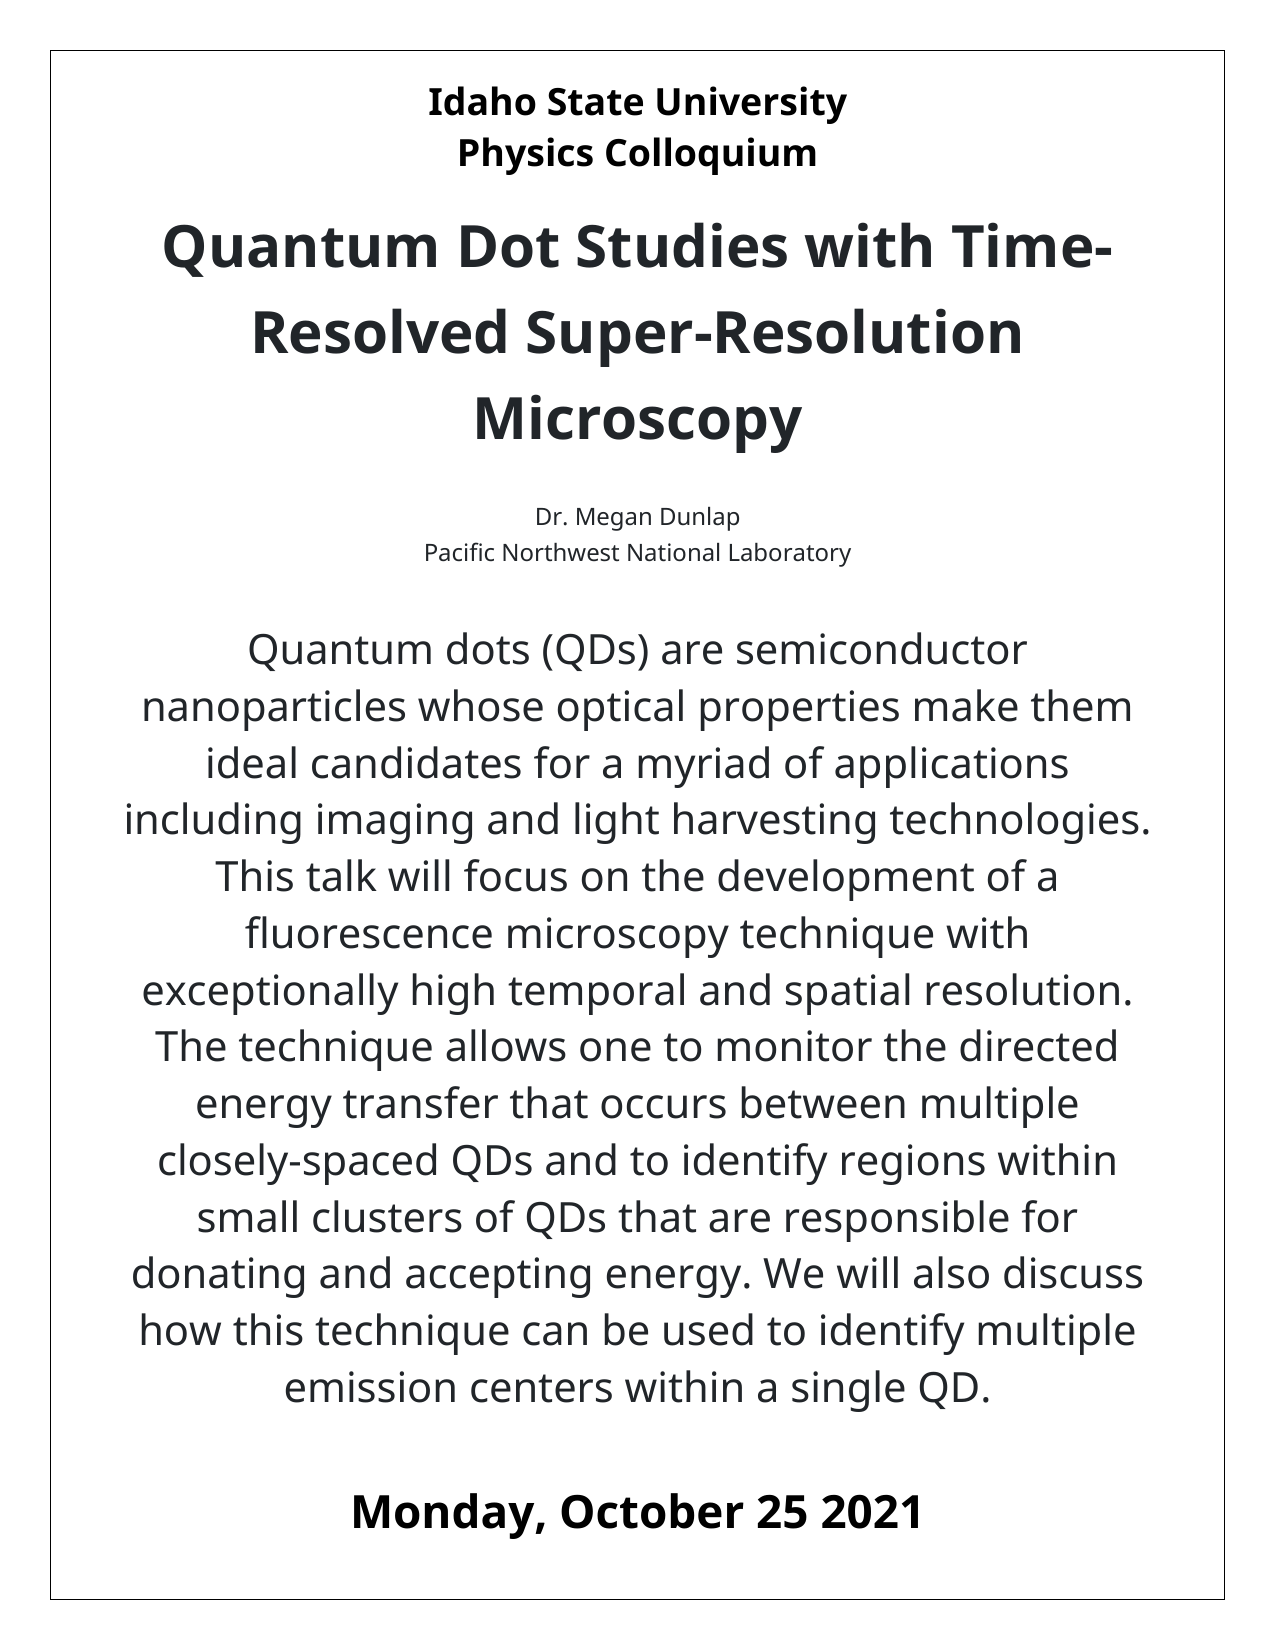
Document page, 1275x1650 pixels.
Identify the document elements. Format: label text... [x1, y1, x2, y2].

text Quantum Dot Studies with Time-Resolved Super-Resolution Microscopy Dr. Megan Dunlap Pacific Northwest National Laboratory [120, 205, 1155, 568]
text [120, 1444, 1155, 1542]
text Quantum dots (QDs) are semiconductor nanoparticles whose optical properties make them ideal candidates for a myriad of applications including imaging and light harvesting technologies. This talk will focus on the development of a fluorescence microscopy technique with exceptionally high temporal and spatial resolution. The technique allows one to monitor the directed energy transfer that occurs between multiple closely-spaced QDs and to identify regions within small clusters of QDs that are responsible for donating and accepting energy. We will also discuss how this technique can be used to identify multiple emission centers within a single QD. [120, 620, 1155, 1415]
text Idaho State University Physics Colloquium [120, 75, 1155, 205]
